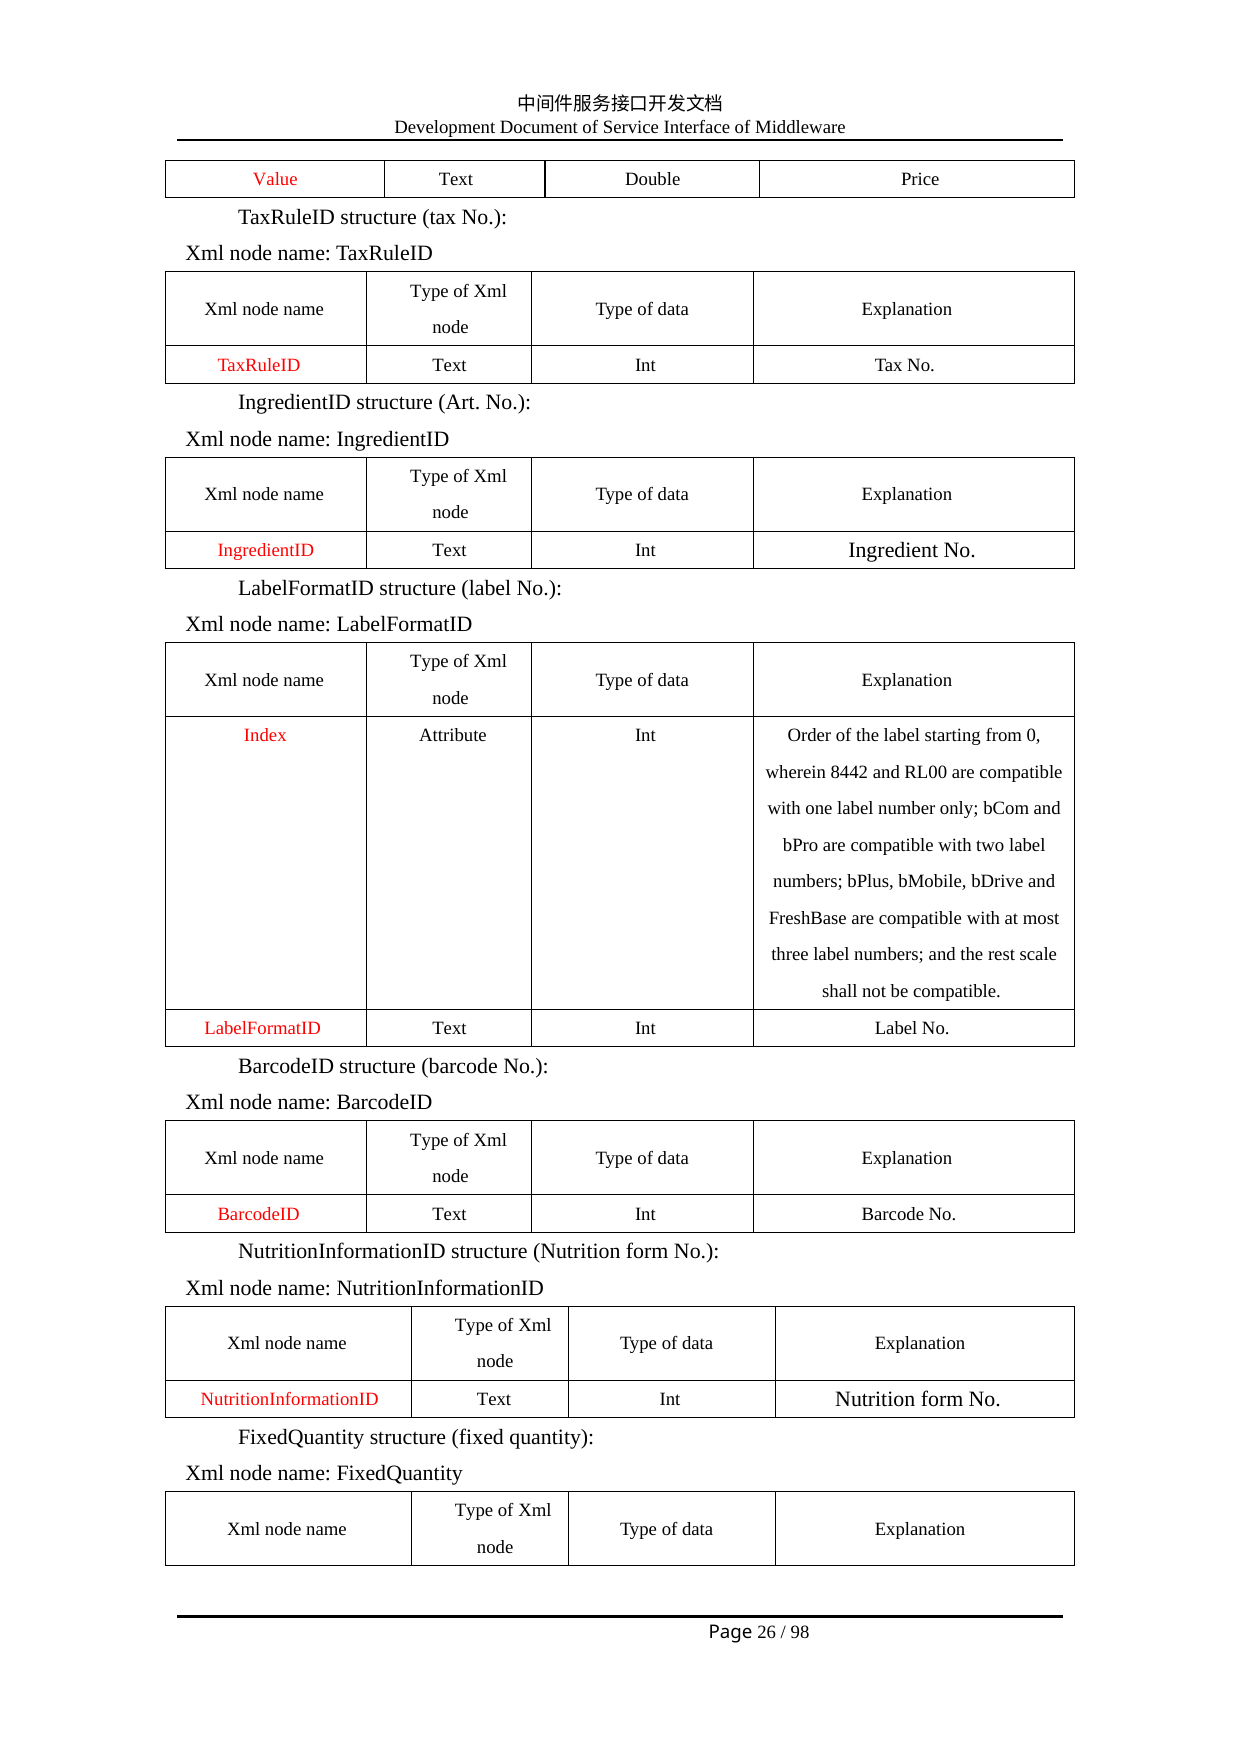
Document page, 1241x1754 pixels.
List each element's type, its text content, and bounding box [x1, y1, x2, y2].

table_cell Attribute [367, 717, 531, 1009]
table_cell Ingredient No. [754, 532, 1074, 568]
text NutritionInformationID structure (Nutrition form No.): [185, 1233, 1055, 1269]
table_cell Int [569, 1381, 775, 1417]
table_cell Text [385, 161, 544, 197]
table_header Explanation [754, 1121, 1074, 1194]
table_cell TaxRuleID [166, 346, 366, 383]
table_header Type of data [532, 643, 753, 716]
table_cell Text [412, 1381, 568, 1417]
table_header Type of Xml node [412, 1307, 568, 1379]
table_cell Price [760, 161, 1074, 197]
table_cell Index [166, 717, 366, 1009]
table_header Xml node name [166, 458, 366, 531]
table_header Xml node name [166, 643, 366, 716]
table_header Type of Xml node [367, 458, 531, 531]
table_cell Tax No. [754, 346, 1074, 383]
text Xml node name: LabelFormatID [185, 606, 1055, 642]
table_header Type of Xml node [367, 1121, 531, 1194]
text Xml node name: TaxRuleID [185, 235, 1055, 271]
table_cell Double [546, 161, 759, 197]
table_header Type of Xml node [367, 643, 531, 716]
table_cell Int [532, 1195, 753, 1232]
table_header Explanation [754, 272, 1074, 345]
text Xml node name: IngredientID [185, 420, 1055, 457]
text Xml node name: BarcodeID [185, 1084, 1055, 1120]
table_cell Barcode No. [754, 1195, 1074, 1232]
table_header Type of data [569, 1307, 775, 1379]
table_cell Order of the label starting from 0, wherein 8442 and RL00 are compatible with one label number only; bCom and bPro are compatible with two label numbers; bPlus, bMobile, bDrive and FreshBase are compatible with at most three label numbers; and the rest scale shall not be compatible. [754, 717, 1074, 1009]
table_cell BarcodeID [166, 1195, 366, 1232]
table_cell IngredientID [166, 532, 366, 568]
table_header Explanation [754, 458, 1074, 531]
table_header Xml node name [166, 272, 366, 345]
text FixedQuantity structure (fixed quantity): [185, 1418, 1055, 1454]
table_header Explanation [776, 1492, 1074, 1565]
table_cell Int [532, 717, 753, 1009]
table_cell Int [532, 346, 753, 383]
text Xml node name: NutritionInformationID [185, 1269, 1055, 1306]
text LabelFormatID structure (label No.): [185, 569, 1055, 606]
table_cell Text [367, 346, 531, 383]
table_cell Text [367, 1010, 531, 1046]
text TaxRuleID structure (tax No.): [185, 198, 1055, 235]
table_header Type of data [569, 1492, 775, 1565]
table_cell Text [367, 532, 531, 568]
table_header Type of data [532, 1121, 753, 1194]
text Xml node name: FixedQuantity [185, 1454, 1055, 1491]
table_cell Nutrition form No. [776, 1381, 1074, 1417]
table_cell Text [367, 1195, 531, 1232]
table_header Type of Xml node [367, 272, 531, 345]
text IngredientID structure (Art. No.): [185, 384, 1055, 420]
table_header Explanation [754, 643, 1074, 716]
table_header Type of data [532, 458, 753, 531]
table_cell Int [532, 1010, 753, 1046]
text BarcodeID structure (barcode No.): [185, 1047, 1055, 1084]
table_header Type of Xml node [412, 1492, 568, 1565]
table_cell NutritionInformationID [166, 1381, 411, 1417]
table_header Explanation [776, 1307, 1074, 1379]
table_header Type of data [532, 272, 753, 345]
table_header Xml node name [166, 1307, 411, 1379]
table_cell Value [166, 161, 384, 197]
table_cell LabelFormatID [166, 1010, 366, 1046]
table_cell Int [532, 532, 753, 568]
table_header Xml node name [166, 1121, 366, 1194]
table_header Xml node name [166, 1492, 411, 1565]
table_cell Label No. [754, 1010, 1074, 1046]
